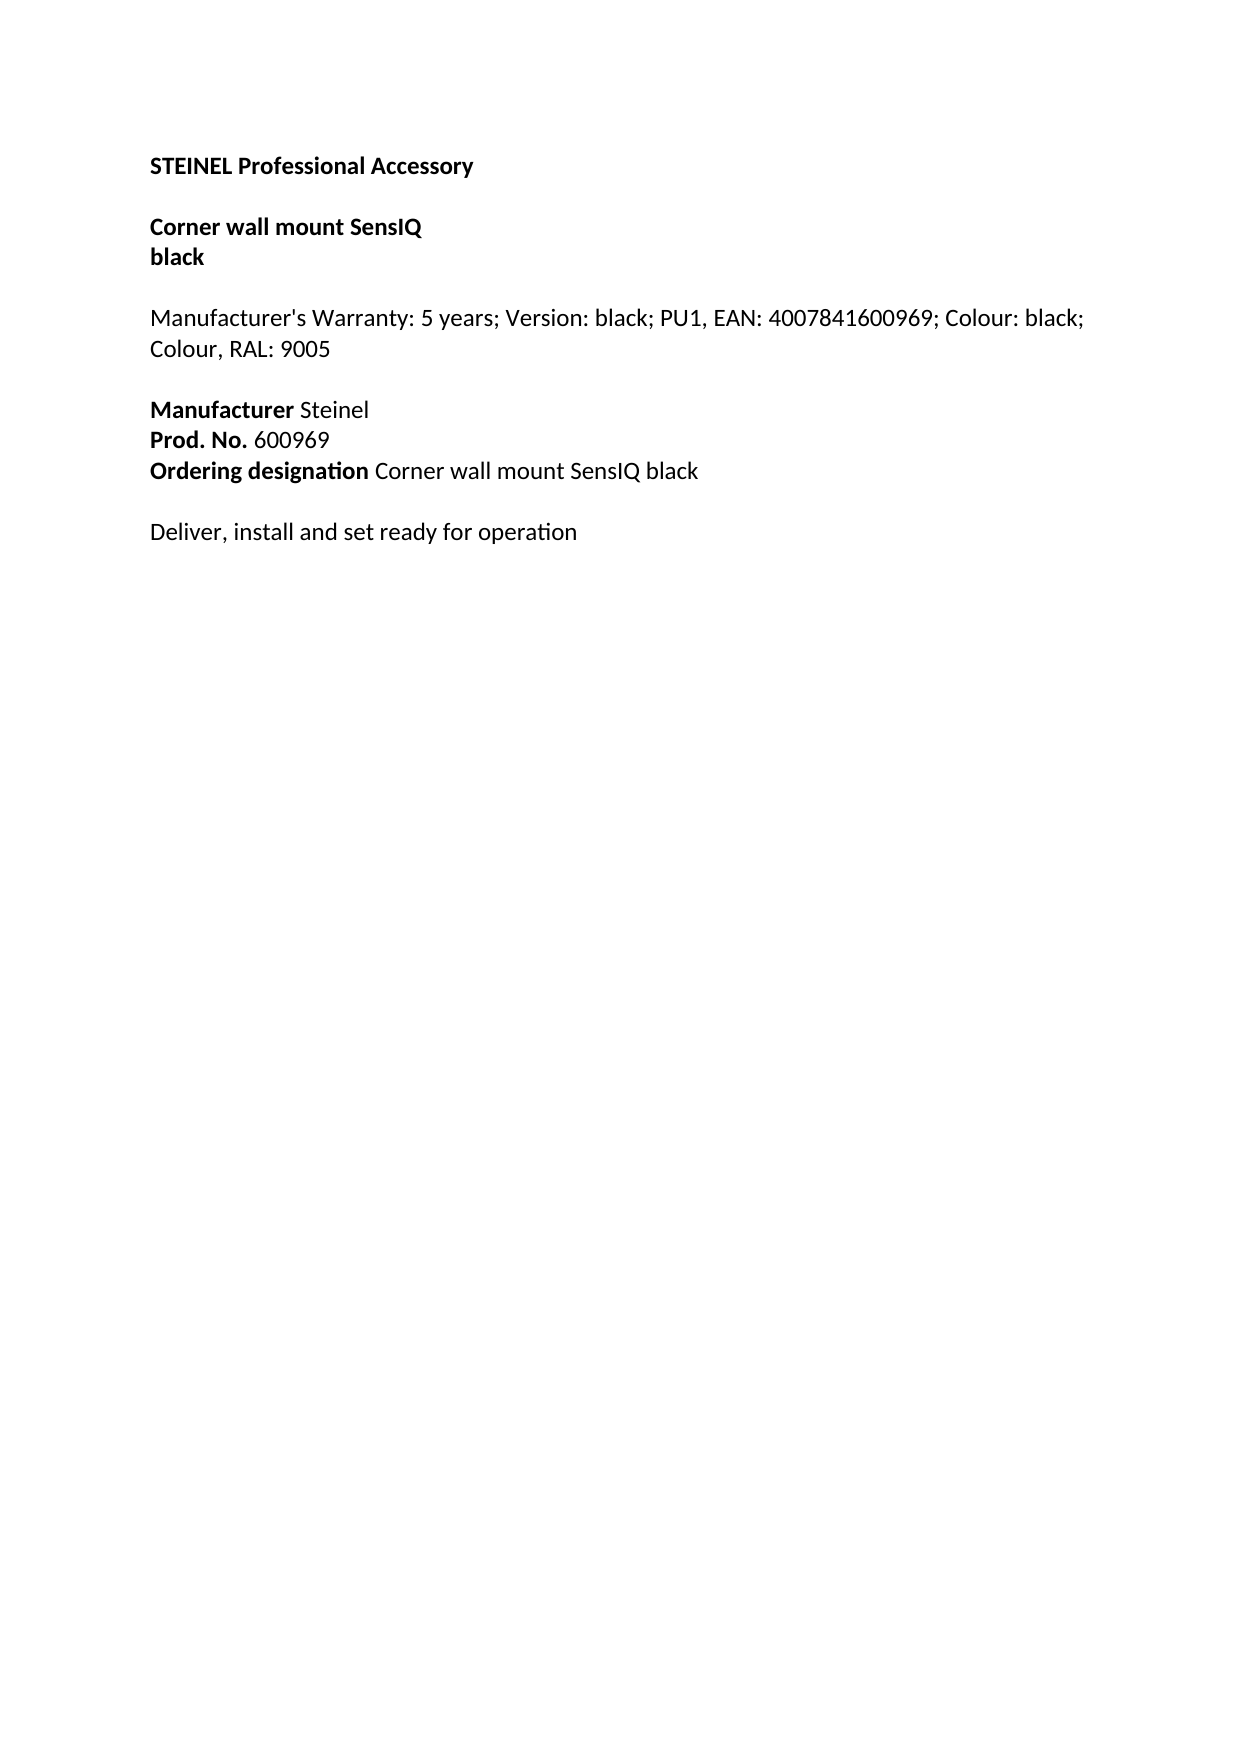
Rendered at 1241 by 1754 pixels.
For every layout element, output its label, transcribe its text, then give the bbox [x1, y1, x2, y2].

text STEINEL Professional Accessory [150, 150, 1090, 181]
text Manufacturer's Warranty: 5 years; Version: black; PU1, EAN: 4007841600969; Colour: black; Colour, RAL: 9005 [150, 303, 1090, 364]
text black [150, 242, 1090, 272]
text Prod. No. 600969 [150, 425, 1090, 455]
text Ordering designation Corner wall mount SensIQ black [150, 455, 1090, 486]
text Deliver, install and set ready for operation [150, 516, 1090, 547]
text Manufacturer Steinel [150, 394, 1090, 425]
text Corner wall mount SensIQ [150, 211, 1090, 242]
